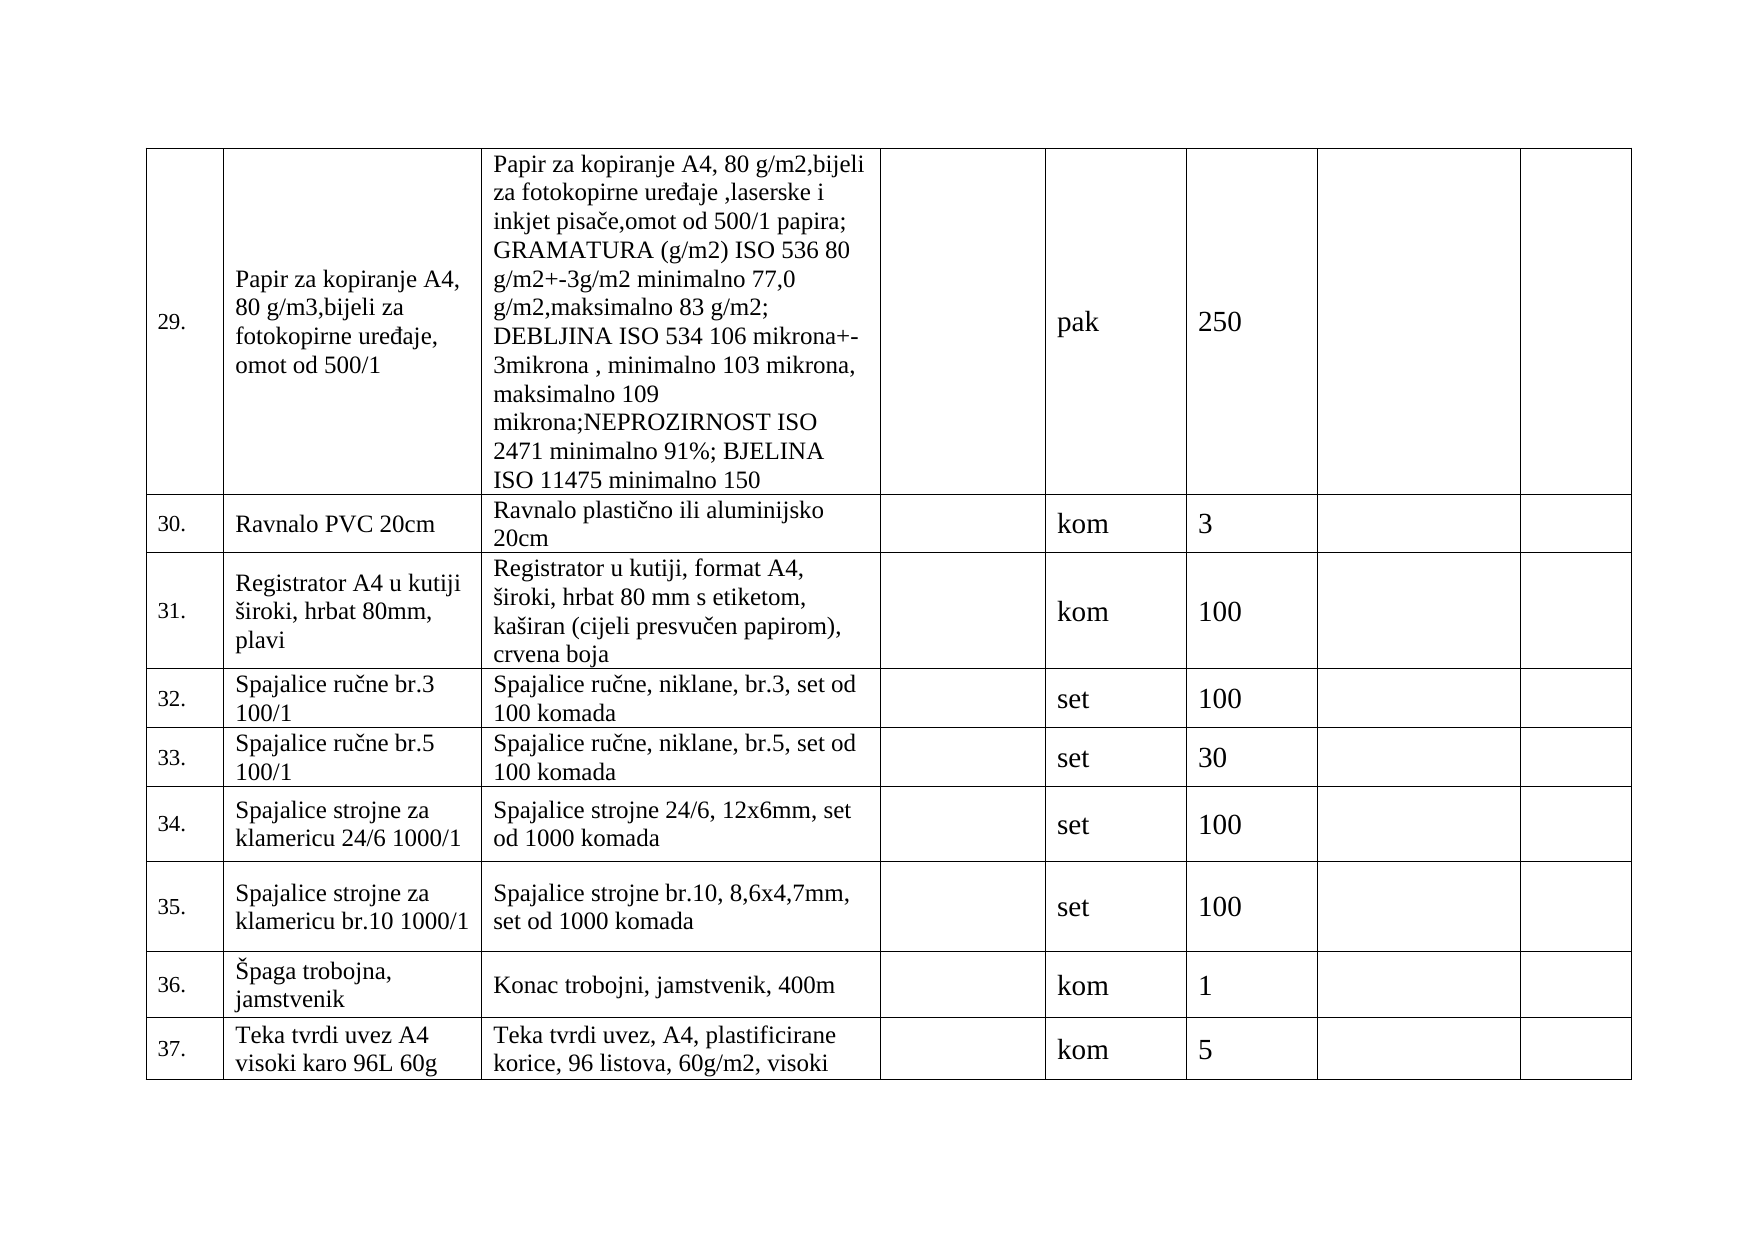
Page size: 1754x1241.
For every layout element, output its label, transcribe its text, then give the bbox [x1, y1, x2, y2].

table_cell [1521, 1018, 1631, 1079]
table_cell Papir za kopiranje A4, 80 g/m2,bijeli za fotokopirne uređaje ,laserske i inkjet pisače,omot od 500/1 papira; GRAMATURA (g/m2) ISO 536 80 g/m2+-3g/m2 minimalno 77,0 g/m2,maksimalno 83 g/m2; DEBLJINA ISO 534 106 mikrona+-3mikrona , minimalno 103 mikrona, maksimalno 109 mikrona;NEPROZIRNOST ISO 2471 minimalno 91%; BJELINA ISO 11475 minimalno 150 [482, 149, 880, 494]
table_cell [881, 787, 1045, 861]
table_cell Spajalice strojne br.10, 8,6x4,7mm, set od 1000 komada [482, 862, 880, 951]
table_cell set [1046, 669, 1186, 727]
table_cell [1318, 149, 1520, 494]
table_cell 30. [147, 495, 223, 552]
table_cell [1318, 952, 1520, 1017]
table_cell kom [1046, 495, 1186, 552]
table_cell [1318, 669, 1520, 727]
table_cell 100 [1187, 669, 1317, 727]
table_cell pak [1046, 149, 1186, 494]
table_cell [1521, 952, 1631, 1017]
table_cell [1521, 787, 1631, 861]
table_cell Ravnalo PVC 20cm [224, 495, 481, 552]
table_cell 100 [1187, 553, 1317, 668]
table_cell set [1046, 862, 1186, 951]
table_cell [1521, 495, 1631, 552]
table_cell [1318, 553, 1520, 668]
table_cell [1318, 728, 1520, 786]
table_cell [881, 1018, 1045, 1079]
table_cell [1521, 862, 1631, 951]
table_cell [881, 952, 1045, 1017]
table_cell 100 [1187, 787, 1317, 861]
table_cell Spajalice strojne za klamericu br.10 1000/1 [224, 862, 481, 951]
table_cell 250 [1187, 149, 1317, 494]
table_cell [881, 728, 1045, 786]
table_cell kom [1046, 553, 1186, 668]
table_cell 1 [1187, 952, 1317, 1017]
table_cell [881, 669, 1045, 727]
table_cell [1521, 149, 1631, 494]
table_cell Papir za kopiranje A4, 80 g/m3,bijeli za fotokopirne uređaje, omot od 500/1 [224, 149, 481, 494]
table_cell [1318, 787, 1520, 861]
table_cell 29. [147, 149, 223, 494]
table_cell 37. [147, 1018, 223, 1079]
table_cell Spajalice ručne br.3 100/1 [224, 669, 481, 727]
table_cell 34. [147, 787, 223, 861]
table_cell [1318, 495, 1520, 552]
table_cell Spajalice ručne, niklane, br.5, set od 100 komada [482, 728, 880, 786]
table_cell 5 [1187, 1018, 1317, 1079]
table_cell [1318, 862, 1520, 951]
table_cell [1521, 728, 1631, 786]
table_cell 30 [1187, 728, 1317, 786]
table_cell Spajalice ručne br.5 100/1 [224, 728, 481, 786]
table_cell kom [1046, 952, 1186, 1017]
table_cell 3 [1187, 495, 1317, 552]
table_cell 33. [147, 728, 223, 786]
table_cell Konac trobojni, jamstvenik, 400m [482, 952, 880, 1017]
table_cell set [1046, 787, 1186, 861]
table_cell [881, 553, 1045, 668]
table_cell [482, 1018, 880, 1079]
table_cell Registrator u kutiji, format A4, široki, hrbat 80 mm s etiketom, kaširan (cijeli presvučen papirom), crvena boja [482, 553, 880, 668]
table_cell 100 [1187, 862, 1317, 951]
table_cell [1521, 669, 1631, 727]
table_cell Špaga trobojna, jamstvenik [224, 952, 481, 1017]
table_cell [1318, 1018, 1520, 1079]
table_cell set [1046, 728, 1186, 786]
table_cell [1521, 553, 1631, 668]
table_cell 36. [147, 952, 223, 1017]
table_cell [881, 149, 1045, 494]
table_cell 31. [147, 553, 223, 668]
table_cell [881, 495, 1045, 552]
table_cell Ravnalo plastično ili aluminijsko 20cm [482, 495, 880, 552]
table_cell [224, 1018, 481, 1079]
table_cell Spajalice strojne za klamericu 24/6 1000/1 [224, 787, 481, 861]
table_cell Spajalice ručne, niklane, br.3, set od 100 komada [482, 669, 880, 727]
table_cell 32. [147, 669, 223, 727]
table_cell Spajalice strojne 24/6, 12x6mm, set od 1000 komada [482, 787, 880, 861]
table_cell 35. [147, 862, 223, 951]
table_cell Registrator A4 u kutiji široki, hrbat 80mm, plavi [224, 553, 481, 668]
table_cell [881, 862, 1045, 951]
table_cell kom [1046, 1018, 1186, 1079]
